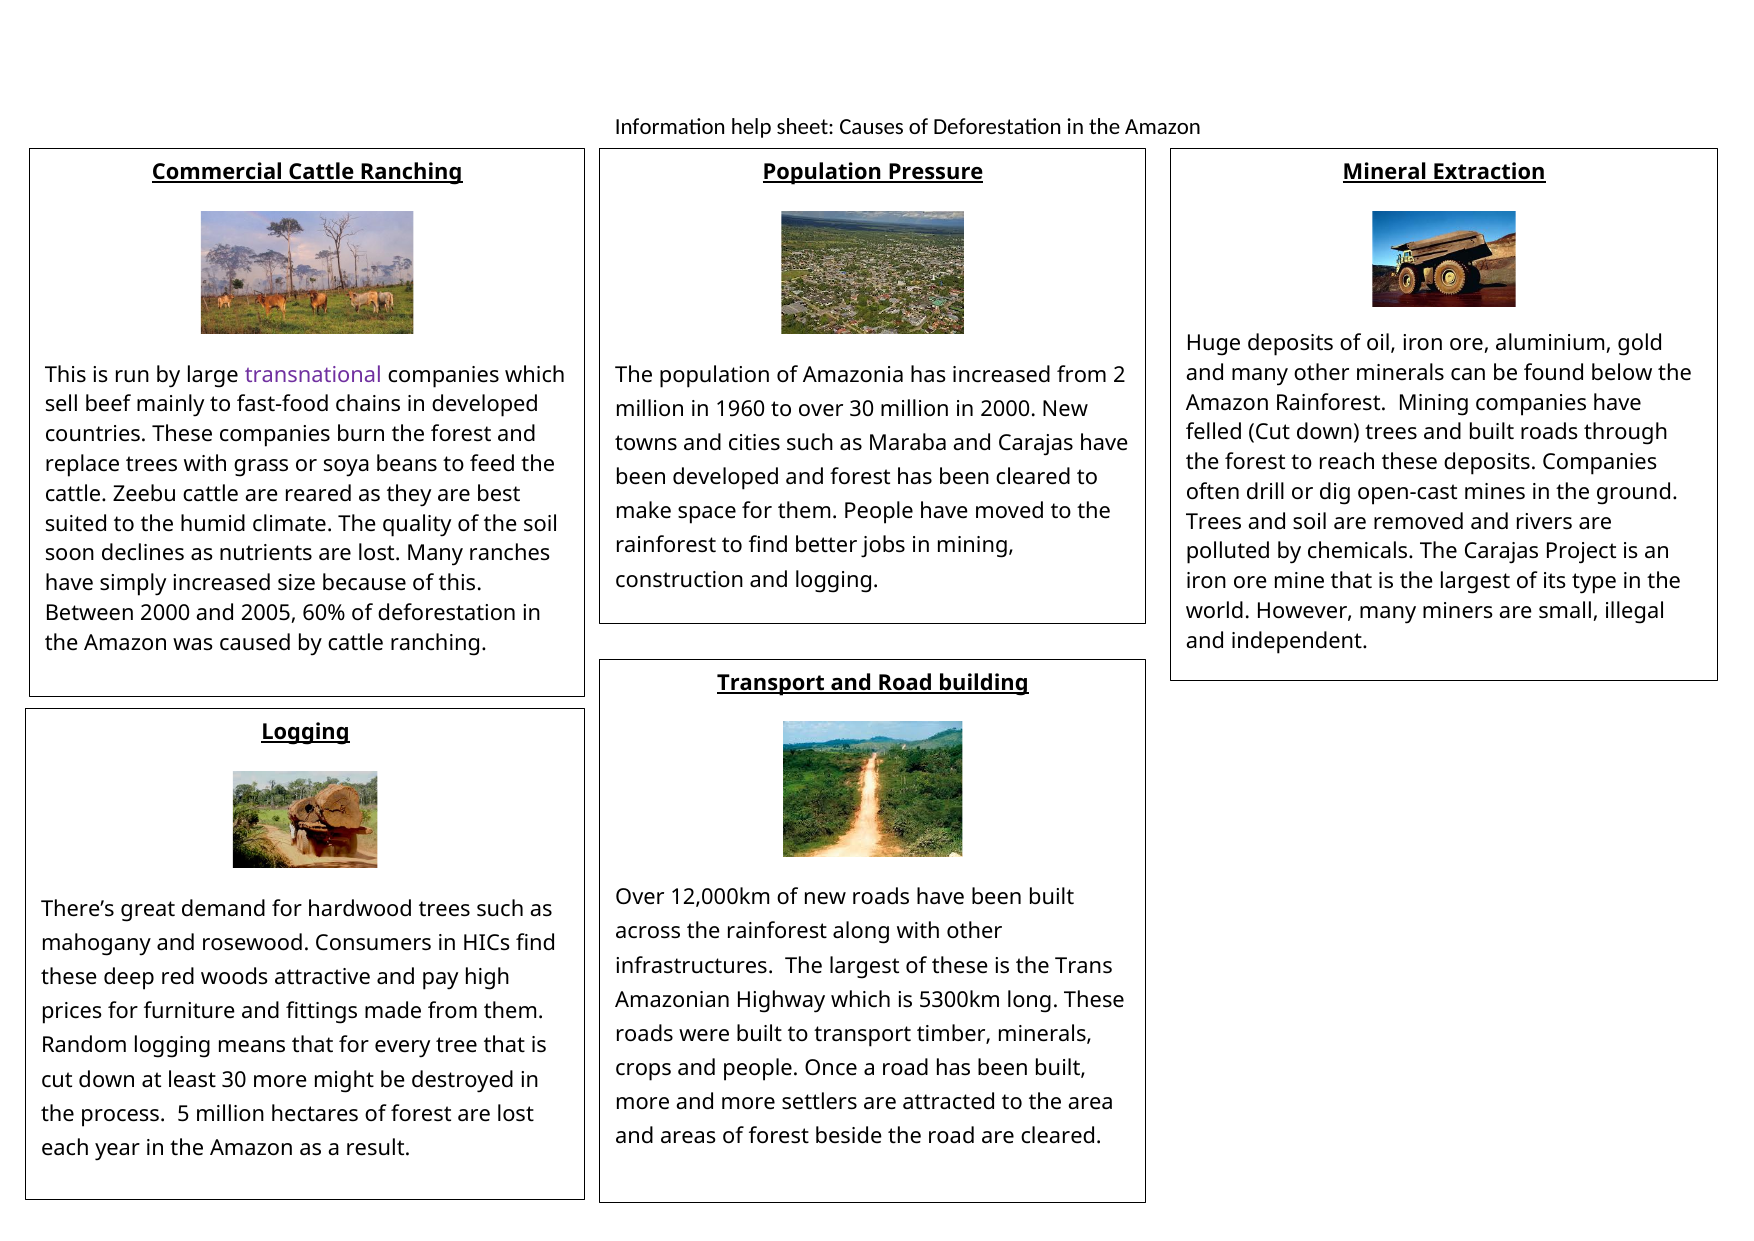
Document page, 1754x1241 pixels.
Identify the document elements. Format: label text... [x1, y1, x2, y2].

picture [232, 771, 378, 868]
picture [783, 721, 963, 857]
picture [1372, 211, 1516, 307]
picture [200, 211, 414, 334]
picture [781, 211, 964, 334]
text Information help sheet: Causes of Deforestation in the Amazon [15, 112, 1728, 140]
